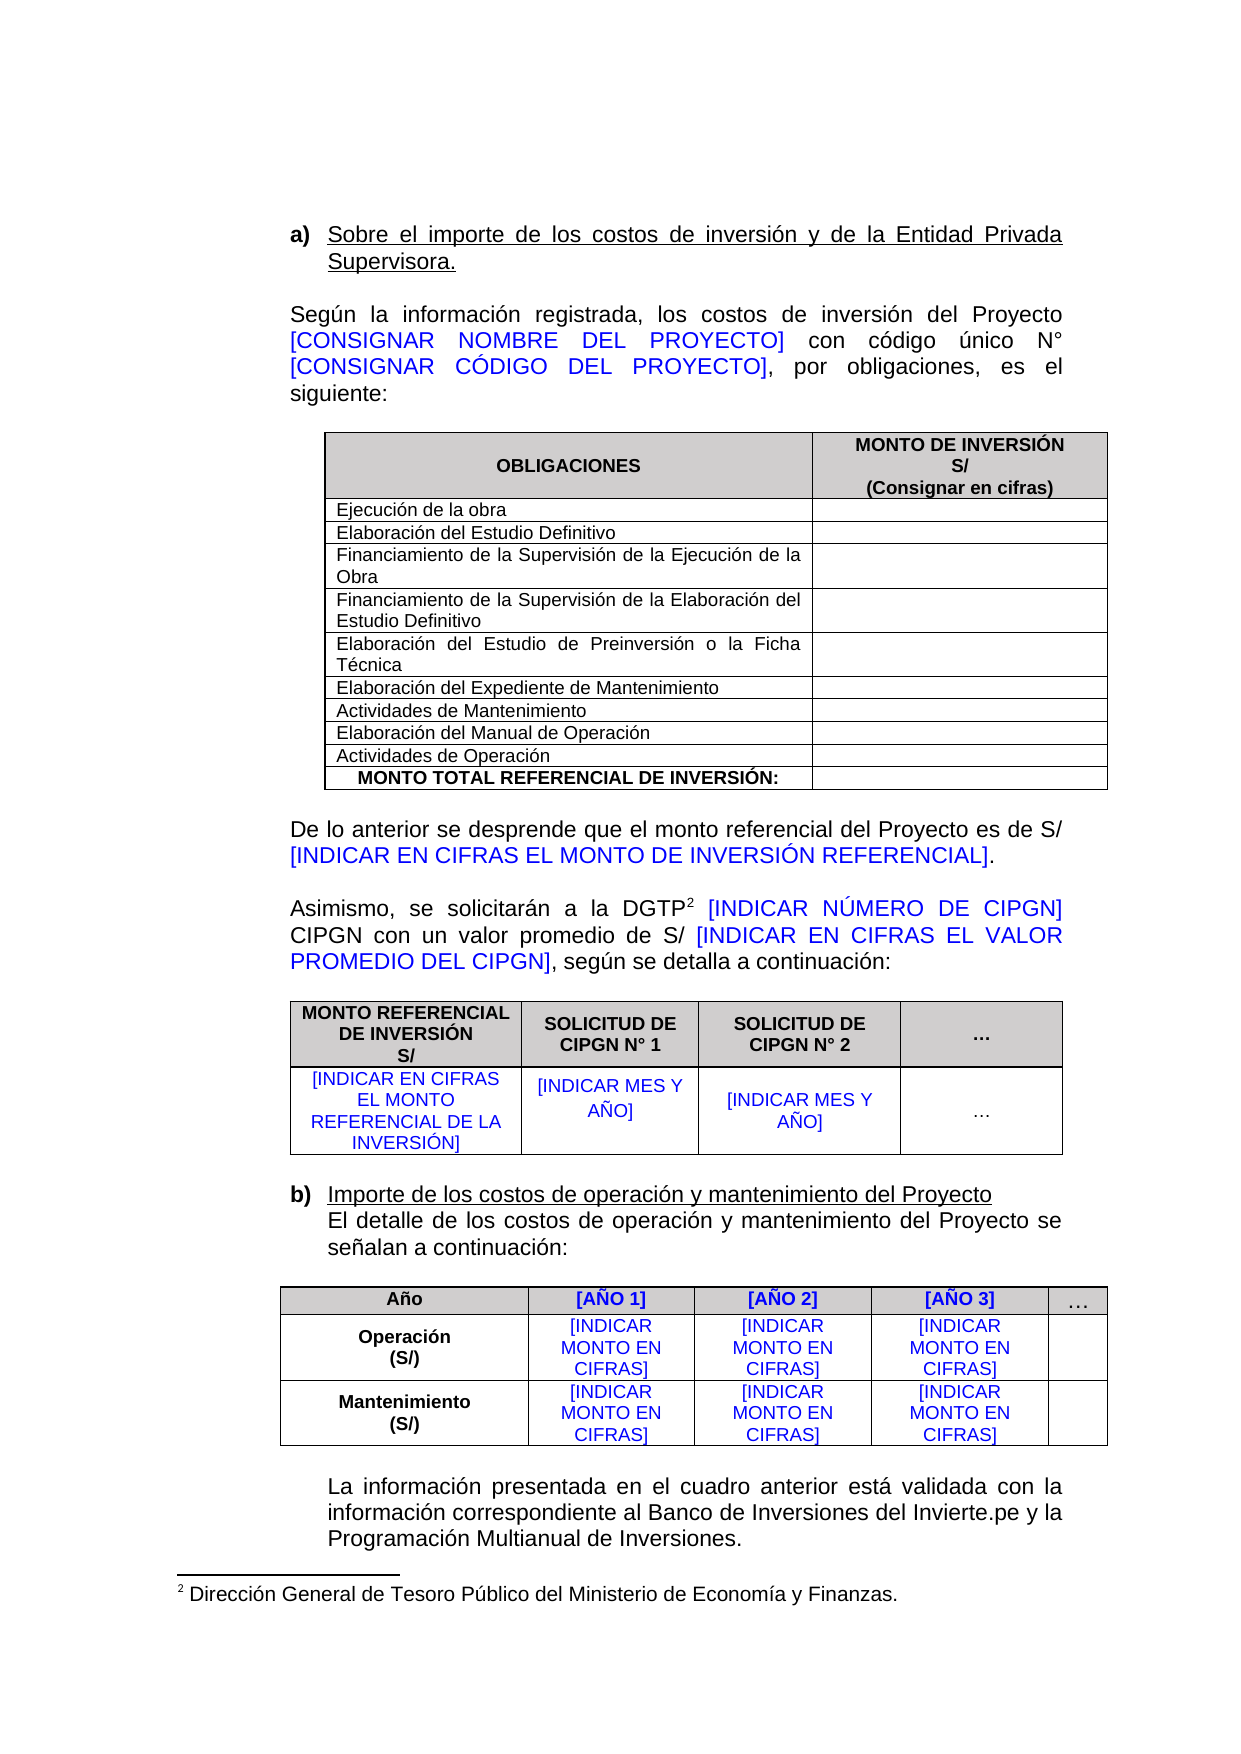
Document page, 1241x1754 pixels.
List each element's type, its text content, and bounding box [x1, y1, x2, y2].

list Importe de los costos de operación y mantenimiento del Proyecto [290, 1181, 1063, 1207]
table_cell [1049, 1381, 1107, 1445]
table_cell Elaboración del Estudio Definitivo [326, 522, 812, 543]
table_cell [INDICAR MES Y AÑO] [699, 1068, 900, 1154]
table_header [AÑO 2] [695, 1288, 871, 1314]
table_cell [813, 522, 1107, 543]
table_header Año [281, 1288, 528, 1314]
table_cell Financiamiento de la Supervisión de la Elaboración del Estudio Definitivo [326, 589, 812, 632]
table_cell [813, 767, 1107, 789]
table_cell [813, 499, 1107, 521]
table_cell [INDICAR MES Y AÑO] [522, 1068, 698, 1154]
table_header OBLIGACIONES [326, 433, 812, 498]
table_cell [813, 544, 1107, 587]
table_cell Elaboración del Estudio de Preinversión o la Ficha Técnica [326, 633, 812, 676]
table_cell [813, 745, 1107, 766]
table_cell [813, 589, 1107, 632]
table_cell Elaboración del Expediente de Mantenimiento [326, 677, 812, 698]
table_cell [813, 699, 1107, 721]
table_cell Mantenimiento (S/) [281, 1381, 528, 1445]
table_cell [INDICAR MONTO EN CIFRAS] [872, 1315, 1048, 1379]
table_header … [1049, 1288, 1107, 1314]
table_cell [813, 722, 1107, 743]
table_cell MONTO TOTAL REFERENCIAL DE INVERSIÓN: [326, 767, 812, 789]
table_header MONTO REFERENCIAL DE INVERSIÓN S/ [291, 1002, 521, 1066]
table_cell [INDICAR MONTO EN CIFRAS] [529, 1381, 694, 1445]
table_cell Actividades de Mantenimiento [326, 699, 812, 721]
table_cell [INDICAR MONTO EN CIFRAS] [872, 1381, 1048, 1445]
table_cell Elaboración del Manual de Operación [326, 722, 812, 743]
table_cell [1049, 1315, 1107, 1379]
text La información presentada en el cuadro anterior está validada con la información correspondiente al Banco de Inversiones del Invierte.pe y la Programación Multianual de Inversiones. [327, 1473, 1063, 1552]
table_cell [INDICAR EN CIFRAS EL MONTO REFERENCIAL DE LA INVERSIÓN] [291, 1068, 521, 1154]
text Según la información registrada, los costos de inversión del Proyecto [CONSIGNAR NOMBRE DEL PROYECTO] con código único N° [CONSIGNAR CÓDIGO DEL PROYECTO], por obligaciones, es el siguiente: [290, 301, 1063, 406]
table_header MONTO DE INVERSIÓN S/ (Consignar en cifras) [813, 433, 1107, 498]
table_cell Operación (S/) [281, 1315, 528, 1379]
table_header [AÑO 1] [529, 1288, 694, 1314]
table_cell [813, 677, 1107, 698]
text Asimismo, se solicitarán a la DGTP [INDICAR NÚMERO DE CIPGN] CIPGN con un valor promedio de S/ [INDICAR EN CIFRAS EL VALOR PROMEDIO DEL CIPGN], según se detalla a continuación: [290, 895, 1063, 974]
table_header SOLICITUD DE CIPGN N° 2 [699, 1002, 900, 1066]
text El detalle de los costos de operación y mantenimiento del Proyecto se señalan a continuación: [327, 1207, 1063, 1260]
table_cell [INDICAR MONTO EN CIFRAS] [529, 1315, 694, 1379]
table_cell [INDICAR MONTO EN CIFRAS] [695, 1315, 871, 1379]
text De lo anterior se desprende que el monto referencial del Proyecto es de S/ [INDICAR EN CIFRAS EL MONTO DE INVERSIÓN REFERENCIAL]. [290, 816, 1063, 869]
list Sobre el importe de los costos de inversión y de la Entidad Privada Supervisora. [290, 221, 1063, 274]
table_cell [INDICAR MONTO EN CIFRAS] [695, 1381, 871, 1445]
table_header SOLICITUD DE CIPGN N° 1 [522, 1002, 698, 1066]
table_cell [813, 633, 1107, 676]
table_cell Ejecución de la obra [326, 499, 812, 521]
table_cell Actividades de Operación [326, 745, 812, 766]
table_header [AÑO 3] [872, 1288, 1048, 1314]
table_cell Financiamiento de la Supervisión de la Ejecución de la Obra [326, 544, 812, 587]
table_cell … [901, 1068, 1062, 1154]
table_header … [901, 1002, 1062, 1066]
